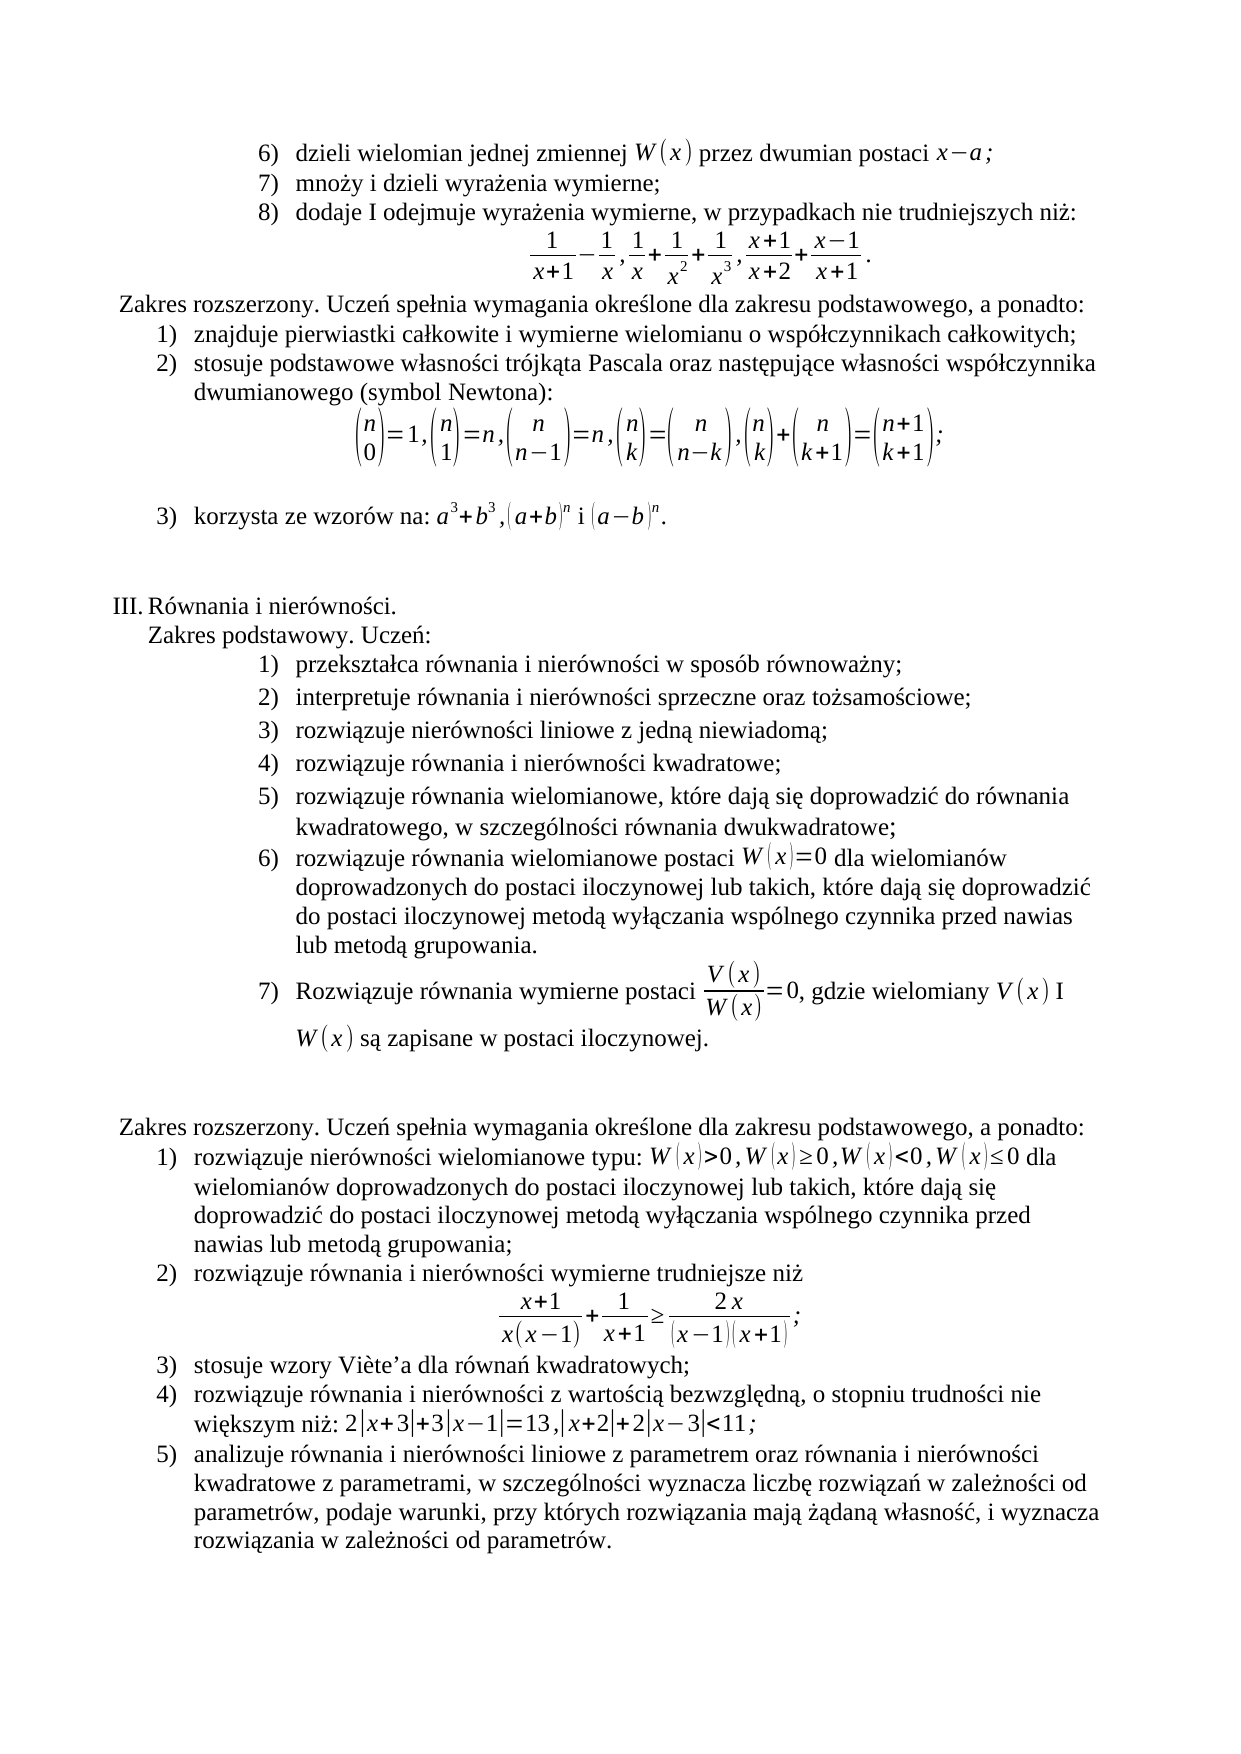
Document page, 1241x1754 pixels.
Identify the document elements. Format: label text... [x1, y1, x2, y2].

list korzysta ze wzorów na: i [156, 498, 1105, 532]
list przekształca równania i nierówności w sposób równoważny; [258, 649, 1105, 678]
list rozwiązuje nierówności liniowe z jedną niewiadomą; [258, 715, 1105, 744]
list znajduje pierwiastki całkowite i wymierne wielomianu o współczynnikach całkowitych; [156, 319, 1105, 348]
list interpretuje równania i nierówności sprzeczne oraz tożsamościowe; [258, 682, 1105, 711]
list Równania i nierówności. [112, 591, 1105, 620]
text Zakres rozszerzony. Uczeń spełnia wymagania określone dla zakresu podstawowego, a ponadto: [119, 289, 1105, 318]
list rozwiązuje nierówności wielomianowe typu: dla wielomianów doprowadzonych do postaci iloczynowej lub takich, które dają się doprowadzić do postaci iloczynowej metodą wyłączania wspólnego czynnika przed nawias lub metodą grupowania; [156, 1141, 1105, 1258]
list stosuje podstawowe własności trójkąta Pascala oraz następujące własności współczynnika dwumianowego (symbol Newtona): [156, 348, 1105, 406]
list rozwiązuje równania i nierówności wymierne trudniejsze niż [156, 1258, 1105, 1287]
list rozwiązuje równania wielomianowe postaci dla wielomianów doprowadzonych do postaci iloczynowej lub takich, które dają się doprowadzić do postaci iloczynowej metodą wyłączania wspólnego czynnika przed nawias lub metodą grupowania. [258, 842, 1105, 958]
text Zakres podstawowy. Uczeń: [148, 620, 1105, 649]
list rozwiązuje równania wielomianowe, które dają się doprowadzić do równania kwadratowego, w szczególności równania dwukwadratowe; [258, 781, 1105, 841]
text Zakres rozszerzony. Uczeń spełnia wymagania określone dla zakresu podstawowego, a ponadto: [119, 1112, 1105, 1141]
list mnoży i dzieli wyrażenia wymierne; [258, 168, 1105, 197]
list rozwiązuje równania i nierówności kwadratowe; [258, 748, 1105, 777]
list analizuje równania i nierówności liniowe z parametrem oraz równania i nierówności kwadratowe z parametrami, w szczególności wyznacza liczbę rozwiązań w zależności od parametrów, podaje warunki, przy których rozwiązania mają żądaną własność, i wyznacza rozwiązania w zależności od parametrów. [156, 1439, 1105, 1554]
list rozwiązuje równania i nierówności z wartością bezwzględną, o stopniu trudności nie większym niż: [156, 1379, 1105, 1439]
list Rozwiązuje równania wymierne postaci , gdzie wielomiany I są zapisane w postaci iloczynowej. [258, 959, 1105, 1053]
list dodaje I odejmuje wyrażenia wymierne, w przypadkach nie trudniejszych niż: [258, 197, 1105, 226]
list dzieli wielomian jednej zmiennej przez dwumian postaci [258, 137, 1105, 167]
list stosuje wzory Viète’a dla równań kwadratowych; [156, 1350, 1105, 1379]
